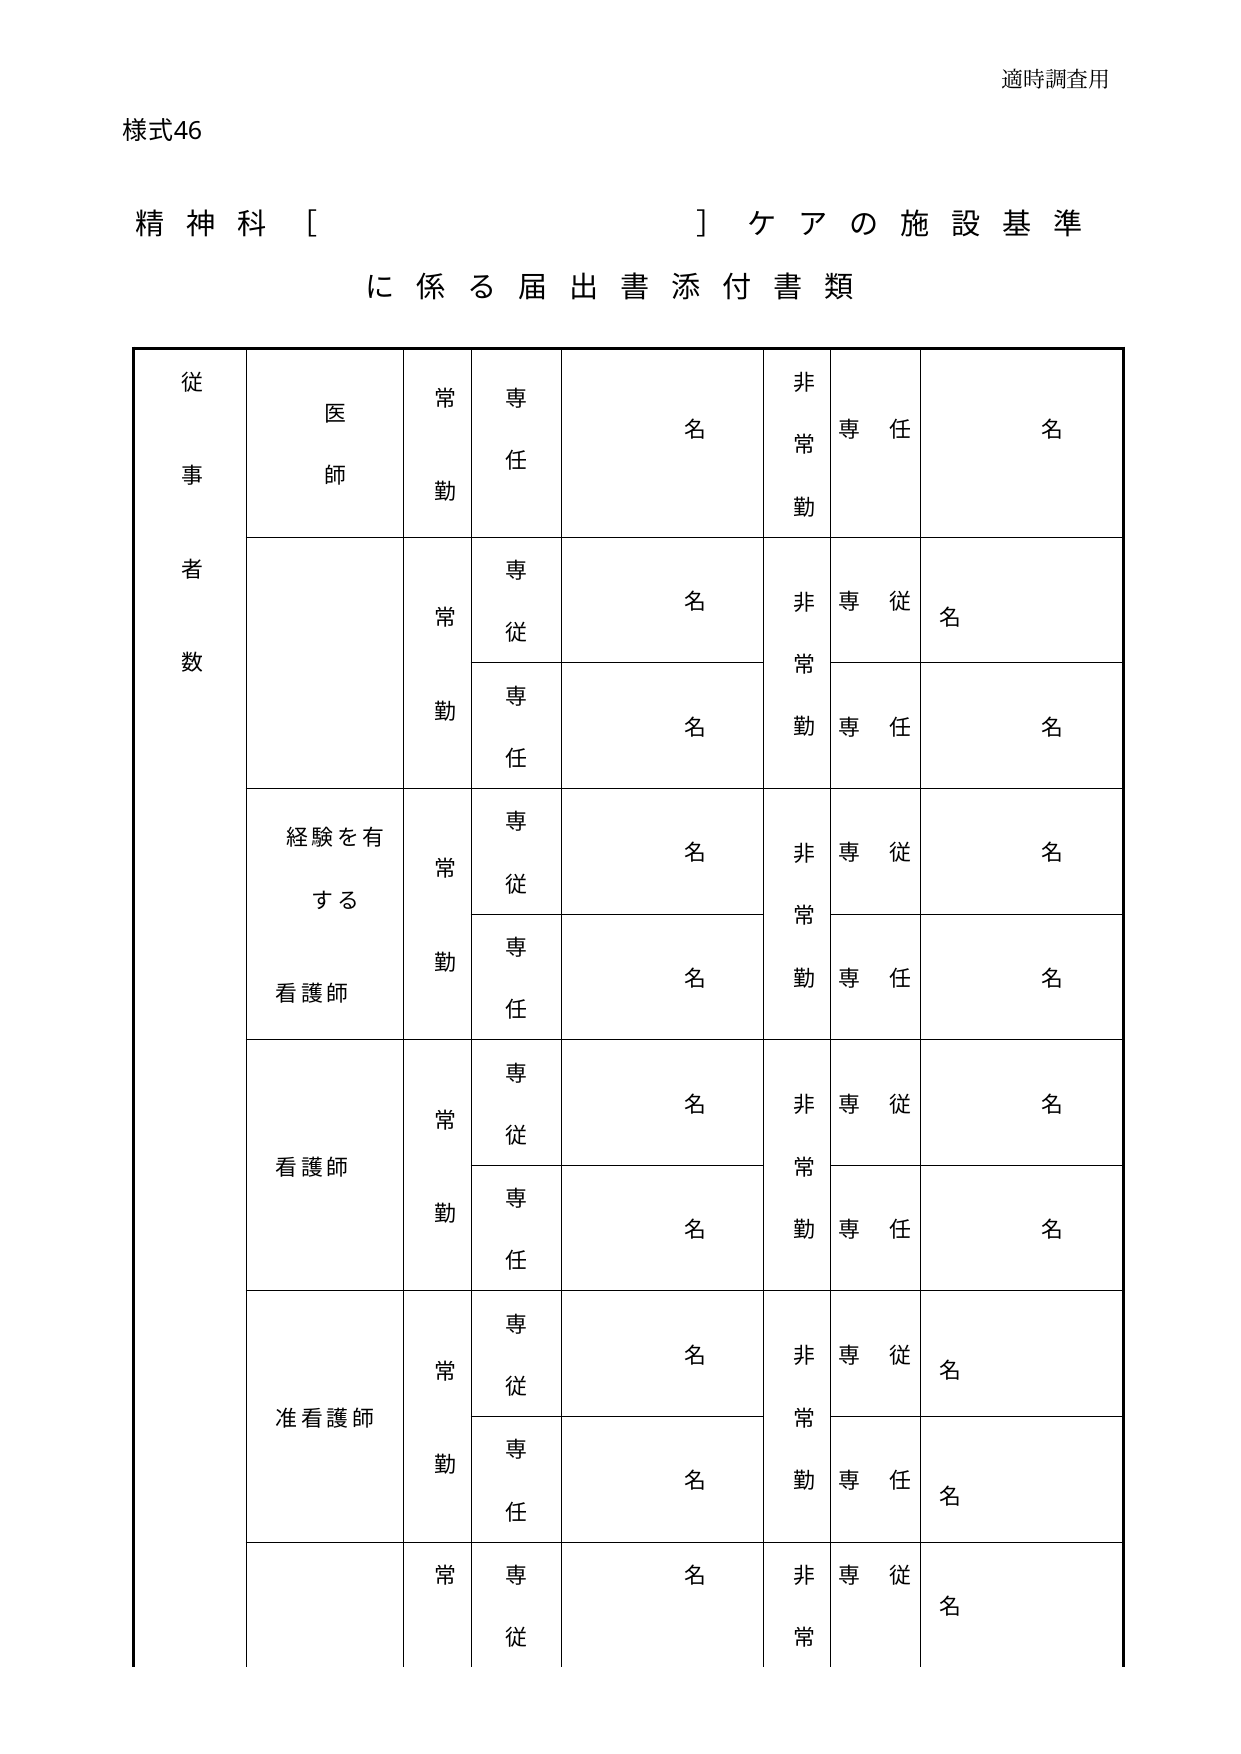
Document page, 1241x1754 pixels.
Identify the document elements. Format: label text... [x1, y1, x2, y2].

table_cell 専 任 [831, 915, 920, 1039]
table_cell 専 任 [831, 1417, 920, 1542]
table_cell 専 任 [831, 1166, 920, 1290]
table_cell 名 [921, 1291, 1122, 1416]
table_cell 名 [562, 538, 763, 662]
table_header 常 勤 [404, 350, 471, 537]
table_cell 名 [921, 915, 1122, 1039]
table_cell 名 [921, 1417, 1122, 1542]
table_cell 非 常 勤 [764, 538, 830, 788]
table_cell 名 [921, 663, 1122, 788]
table_header 従 事 者 数 [135, 350, 246, 1667]
table_cell [247, 538, 403, 788]
table_cell 看護師 [247, 1040, 403, 1290]
table_cell 専 従 [831, 1291, 920, 1416]
table_cell [247, 1543, 403, 1667]
table_cell 名 [562, 1543, 763, 1667]
table_cell 名 [562, 1417, 763, 1542]
table_cell 専 従 [472, 1040, 561, 1165]
table_header 専 任 [831, 350, 920, 537]
table_cell 専 従 [472, 789, 561, 913]
table_header 非 常 勤 [764, 350, 830, 537]
table_cell 名 [921, 538, 1122, 662]
table_cell 名 [921, 1040, 1122, 1165]
table_cell 専 任 [472, 1417, 561, 1542]
table_cell 非 常 勤 [764, 1291, 830, 1542]
table_cell 非 常 勤 [764, 789, 830, 1039]
table_cell 非 常 勤 [764, 1543, 830, 1667]
table_cell 専 従 [831, 1040, 920, 1165]
table_cell 専 任 [472, 1166, 561, 1290]
table_cell 名 [562, 1040, 763, 1165]
text 精神科［ ］ケアの施設基準に係る届出書添付書類 [122, 191, 1118, 316]
table_cell 専 任 [831, 663, 920, 788]
table_cell 常 勤 [404, 1291, 471, 1542]
table_cell 名 [562, 1291, 763, 1416]
table_cell 常 勤 [404, 538, 471, 788]
table_cell 非 常 勤 [764, 1040, 830, 1290]
table_cell 経験を有する 看護師 [247, 789, 403, 1039]
table_cell 名 [562, 789, 763, 913]
table_cell 常 勤 [404, 1040, 471, 1290]
table_cell 名 [562, 663, 763, 788]
table_cell 名 [921, 1543, 1122, 1667]
table_cell 名 [921, 789, 1122, 913]
table_cell 専 従 [831, 538, 920, 662]
table_cell 名 [562, 1166, 763, 1290]
table_cell 専 従 [831, 789, 920, 913]
table_cell 専 従 [472, 1291, 561, 1416]
table_cell 常 勤 [404, 1543, 471, 1667]
table_header 専 任 [472, 350, 561, 537]
table_header 名 [921, 350, 1122, 537]
table_cell 専 従 [831, 1543, 920, 1667]
table_cell 名 [921, 1166, 1122, 1290]
table_cell 専 従 [472, 1543, 561, 1667]
table_cell 専 任 [472, 663, 561, 788]
table_header 名 [562, 350, 763, 537]
table_cell 名 [562, 915, 763, 1039]
table_cell 常 勤 [404, 789, 471, 1039]
table_cell 准看護師 [247, 1291, 403, 1542]
text 様式46 [122, 97, 1118, 160]
table_cell 専 任 [472, 915, 561, 1039]
table_header 医 師 [247, 350, 403, 537]
table_cell 専 従 [472, 538, 561, 662]
